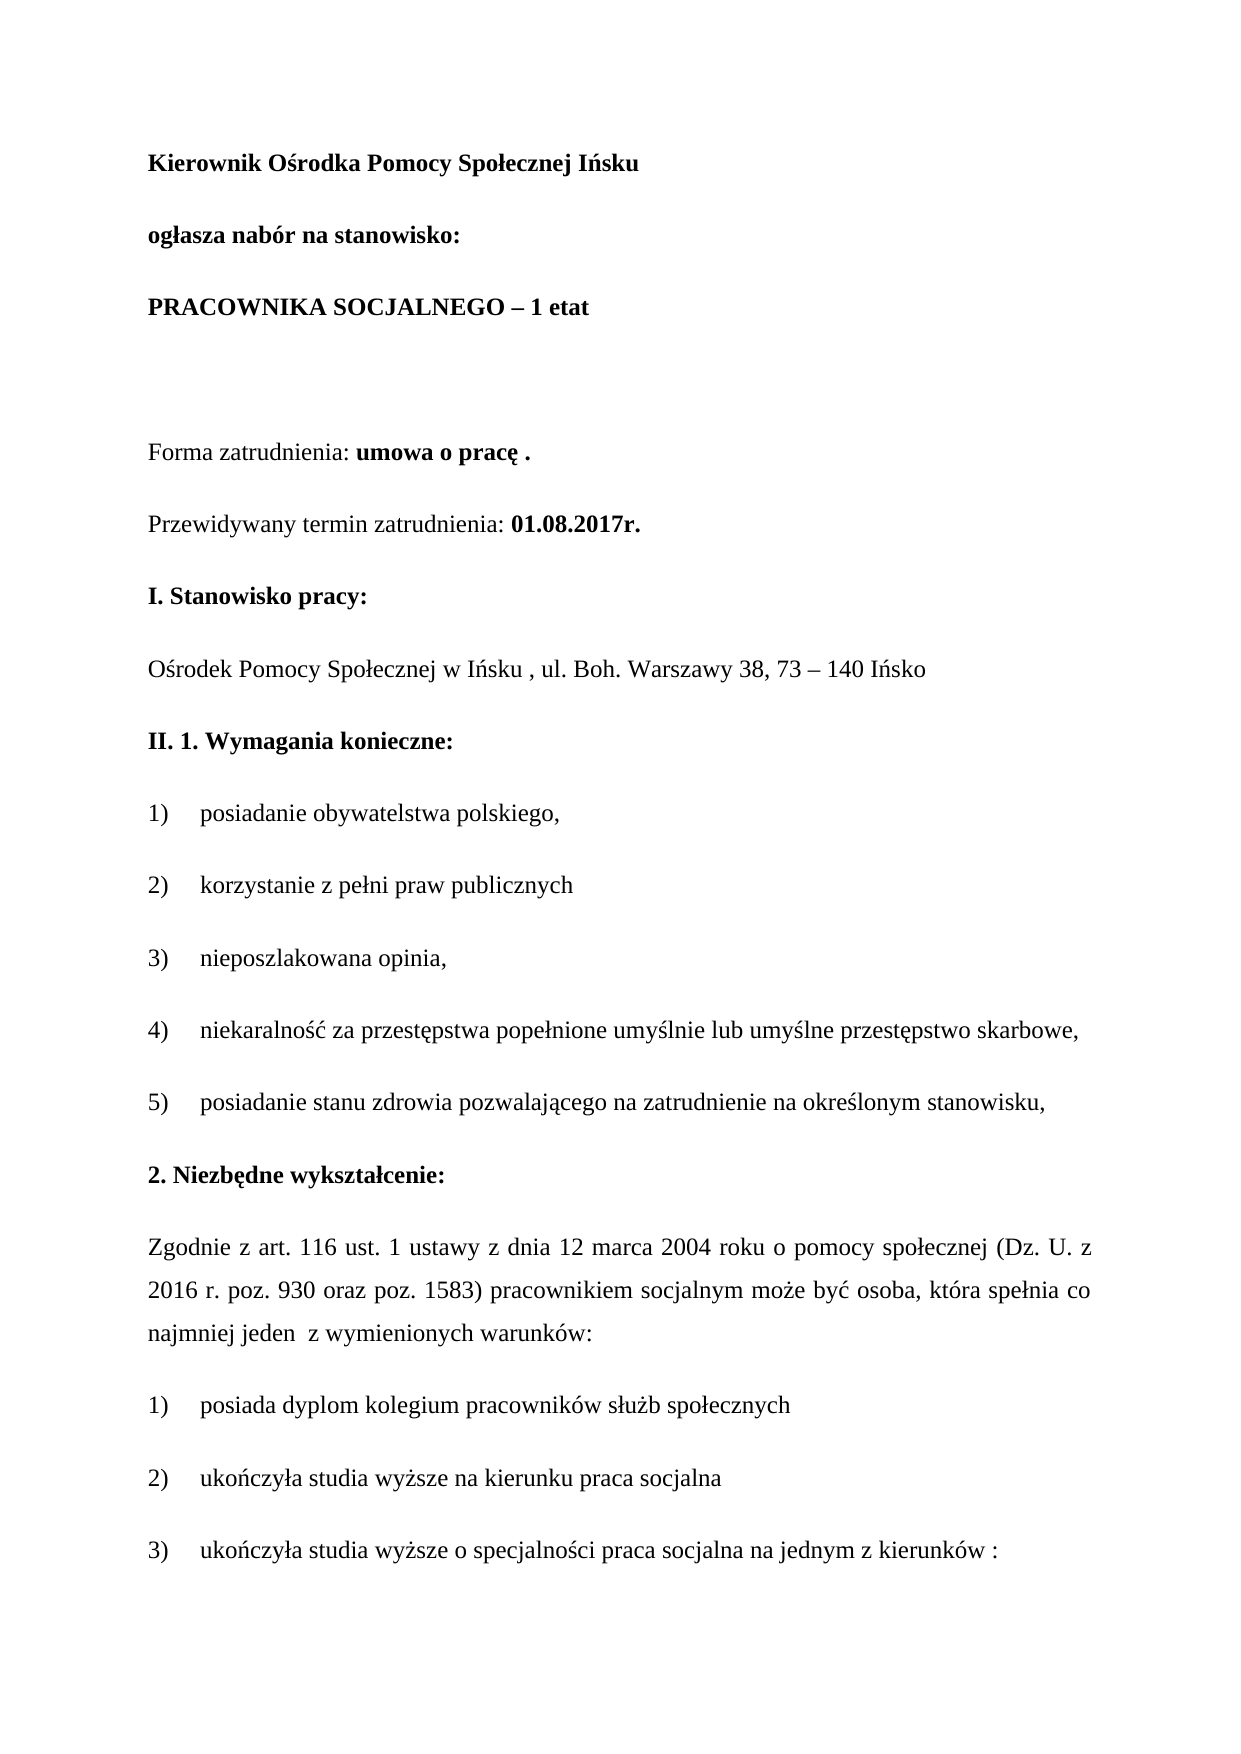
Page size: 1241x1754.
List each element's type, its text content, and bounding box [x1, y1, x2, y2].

text Ośrodek Pomocy Społecznej w Ińsku , ul. Boh. Warszawy 38, 73 – 140 Ińsko [148, 654, 1093, 682]
text 2) korzystanie z pełni praw publicznych [148, 871, 1093, 899]
text Kierownik Ośrodka Pomocy Społecznej Ińsku [148, 148, 1093, 176]
text 2) ukończyła studia wyższe na kierunku praca socjalna [148, 1463, 1093, 1492]
text 1) posiadanie obywatelstwa polskiego, [148, 798, 1093, 827]
text PRACOWNIKA SOCJALNEGO – 1 etat [148, 292, 1093, 321]
text 1) posiada dyplom kolegium pracowników służb społecznych [148, 1391, 1093, 1419]
text 3) ukończyła studia wyższe o specjalności praca socjalna na jednym z kierunków : [148, 1535, 1093, 1564]
text II. 1. Wymagania konieczne: [148, 726, 1093, 755]
text 4) niekaralność za przestępstwa popełnione umyślnie lub umyślne przestępstwo skarbowe, [148, 1015, 1093, 1044]
text Forma zatrudnienia: umowa o pracę . [148, 437, 1093, 466]
text 5) posiadanie stanu zdrowia pozwalającego na zatrudnienie na określonym stanowisku, [148, 1087, 1093, 1116]
text I. Stanowisko pracy: [148, 581, 1093, 610]
text Przewidywany termin zatrudnienia: 01.08.2017r. [148, 509, 1093, 538]
text 2. Niezbędne wykształcenie: [148, 1160, 1093, 1188]
text 3) nieposzlakowana opinia, [148, 943, 1093, 972]
text ogłasza nabór na stanowisko: [148, 220, 1093, 249]
text Zgodnie z art. 116 ust. 1 ustawy z dnia 12 marca 2004 roku o pomocy społecznej (Dz. U. z 2016 r. poz. 930 oraz poz. 1583) pracownikiem socjalnym może być osoba, która spełnia co najmniej jeden z wymienionych warunków: [148, 1232, 1093, 1347]
